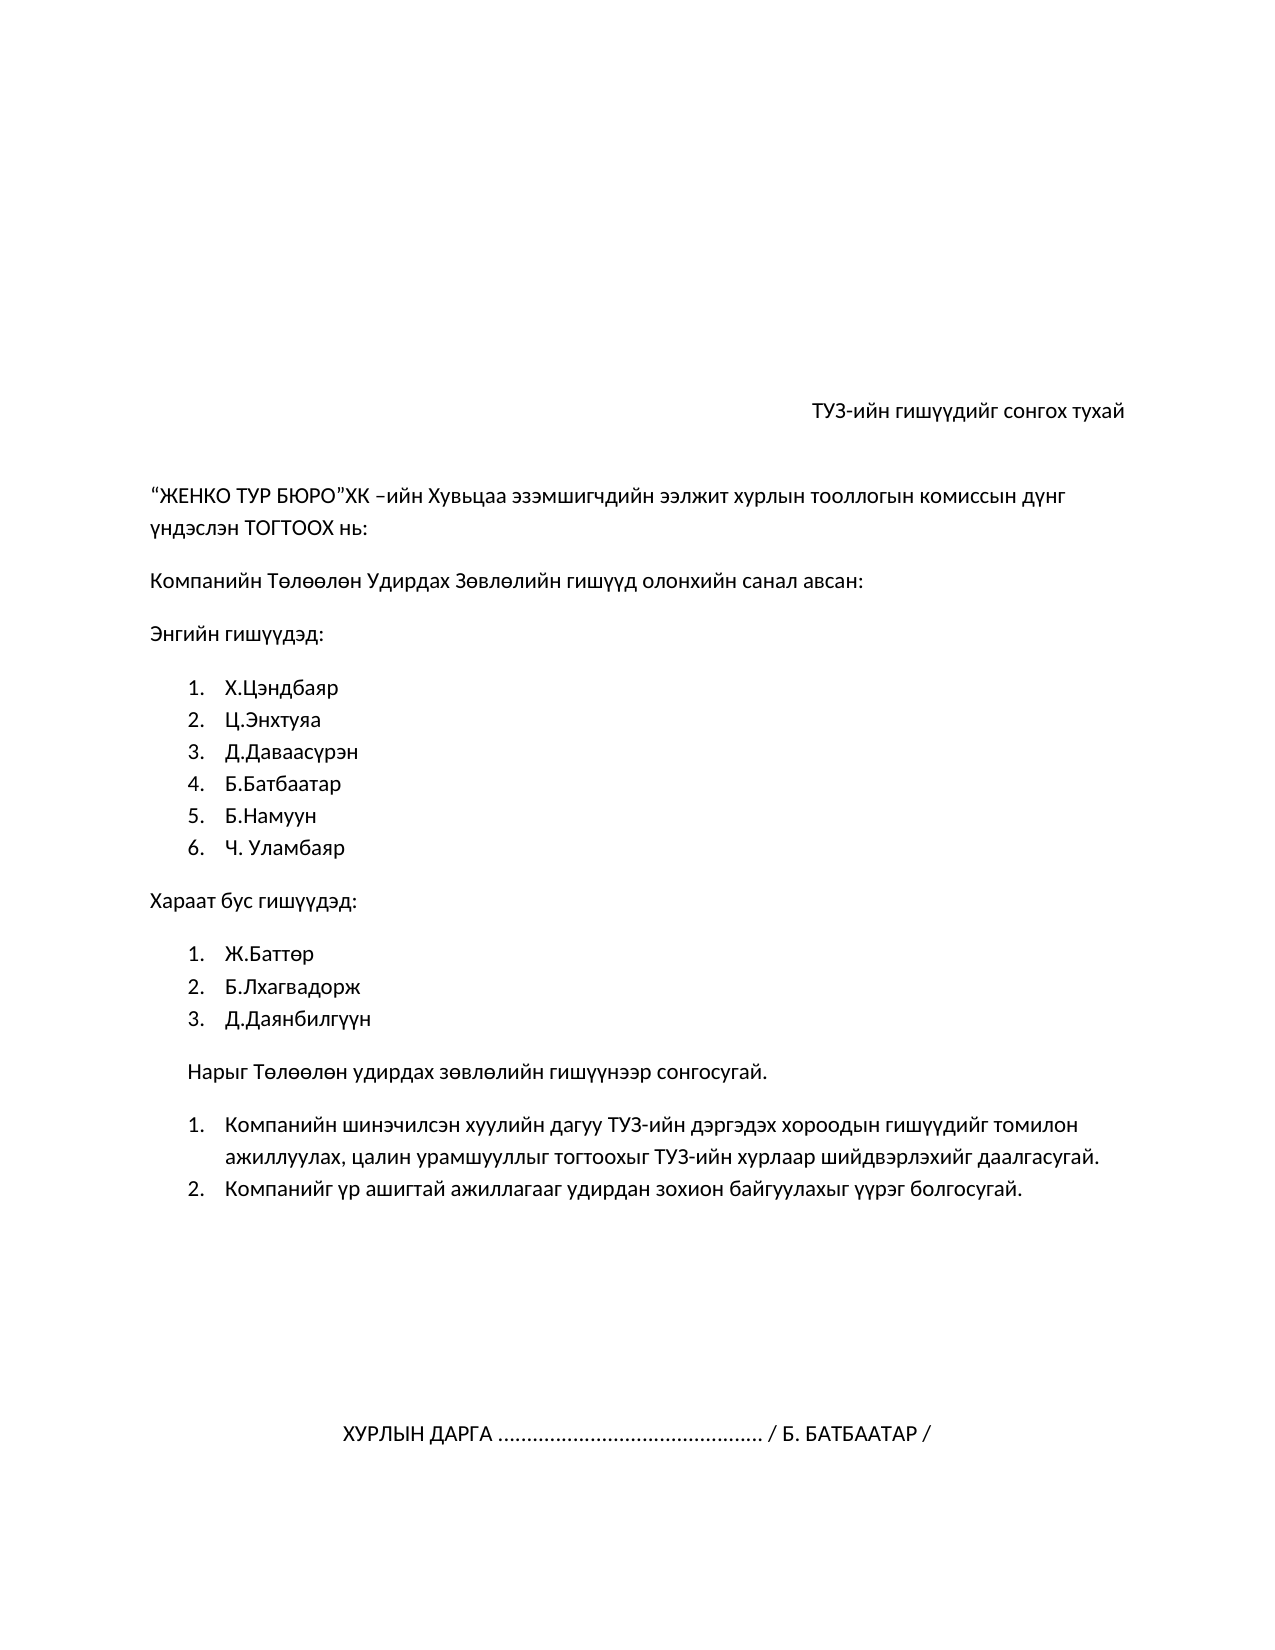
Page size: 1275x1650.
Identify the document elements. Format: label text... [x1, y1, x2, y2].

list Д.Даваасүрэн [187, 737, 1125, 765]
list Б.Намуун [187, 801, 1125, 829]
text ХУРЛЫН ДАРГА .............................................. / Б. БАТБААТАР / [150, 1419, 1125, 1447]
text ТУЗ-ийн гишүүдийг сонгох тухай [150, 396, 1125, 424]
list Б.Лхагвадорж [187, 972, 1125, 1000]
list Ч. Уламбаяр [187, 833, 1125, 862]
text Энгийн гишүүдэд: [150, 619, 1125, 648]
text Хараат бус гишүүдэд: [150, 887, 1125, 914]
list Ц.Энхтуяа [187, 705, 1125, 733]
text “ЖЕНКО ТУР БЮРО”ХК –ийн Хувьцаа эзэмшигчдийн ээлжит хурлын тооллогын комиссын дүнг үндэслэн ТОГТООХ нь: [150, 481, 1125, 542]
text Нарыг Төлөөлөн удирдах зөвлөлийн гишүүнээр сонгосугай. [187, 1057, 1125, 1085]
list Ж.Баттөр [187, 939, 1125, 968]
text Компанийн Төлөөлөн Удирдах Зөвлөлийн гишүүд олонхийн санал авсан: [150, 567, 1125, 594]
list Д.Даянбилгүүн [187, 1004, 1125, 1032]
list Компанийг үр ашигтай ажиллагааг удирдан зохион байгуулахыг үүрэг болгосугай. [187, 1174, 1125, 1202]
list Б.Батбаатар [187, 769, 1125, 797]
list Компанийн шинэчилсэн хуулийн дагуу ТУЗ-ийн дэргэдэх хороодын гишүүдийг томилон ажиллуулах, цалин урамшууллыг тогтоохыг ТУЗ-ийн хурлаар шийдвэрлэхийг даалгасугай. [187, 1110, 1125, 1170]
list Х.Цэндбаяр [187, 673, 1125, 701]
